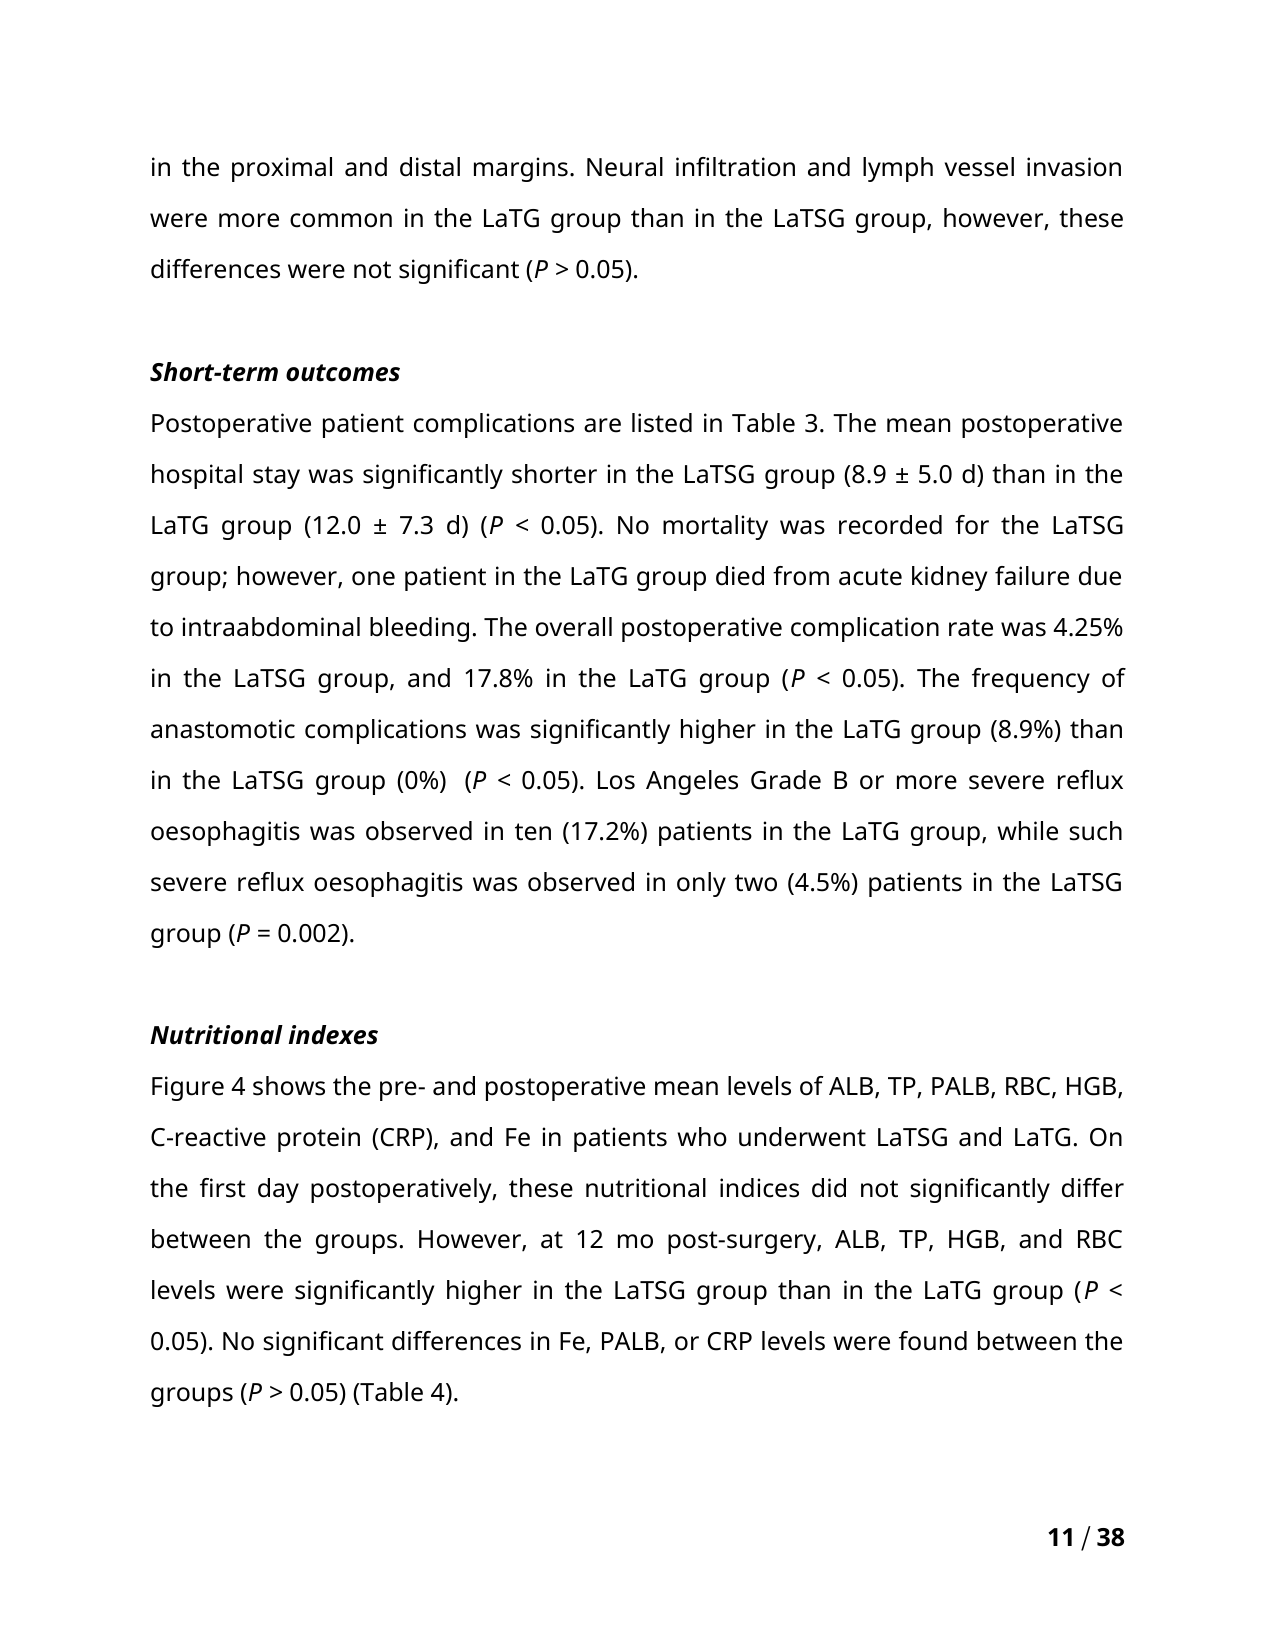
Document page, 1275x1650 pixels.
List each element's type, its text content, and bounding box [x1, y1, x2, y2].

text Figure 4 shows the pre- and postoperative mean levels of ALB, TP, PALB, RBC, HGB, C-reactive protein (CRP), and Fe in patients who underwent LaTSG and LaTG. On the first day postoperatively, these nutritional indices did not significantly differ between the groups. However, at 12 mo post-surgery, ALB, TP, HGB, and RBC levels were significantly higher in the LaTSG group than in the LaTG group (p < 0.05). No significant differences in Fe, PALB, or CRP levels were found between the groups (P > 0.05) (Table 4). [150, 1069, 1125, 1409]
text Postoperative patient complications are listed in Table 3. The mean postoperative hospital stay was significantly shorter in the LaTSG group (8.9 ± 5.0 d) than in the LaTG group (12.0 ± 7.3 d) (p < 0.05). No mortality was recorded for the LaTSG group; however, one patient in the LaTG group died from acute kidney failure due to intraabdominal bleeding. The overall postoperative complication rate was 4.25% in the LaTSG group, and 17.8% in the LaTG group (p < 0.05). The frequency of anastomotic complications was significantly higher in the LaTG group (8.9%) than in the LaTSG group (0%) (p < 0.05). Los Angeles Grade B or more severe reflux oesophagitis was observed in ten (17.2%) patients in the LaTG group, while such severe reflux oesophagitis was observed in only two (4.5%) patients in the LaTSG group (p = 0.002). [150, 405, 1125, 950]
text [150, 150, 1125, 286]
text Nutritional indexes [150, 1018, 1125, 1052]
text Short-term outcomes [150, 354, 1125, 388]
